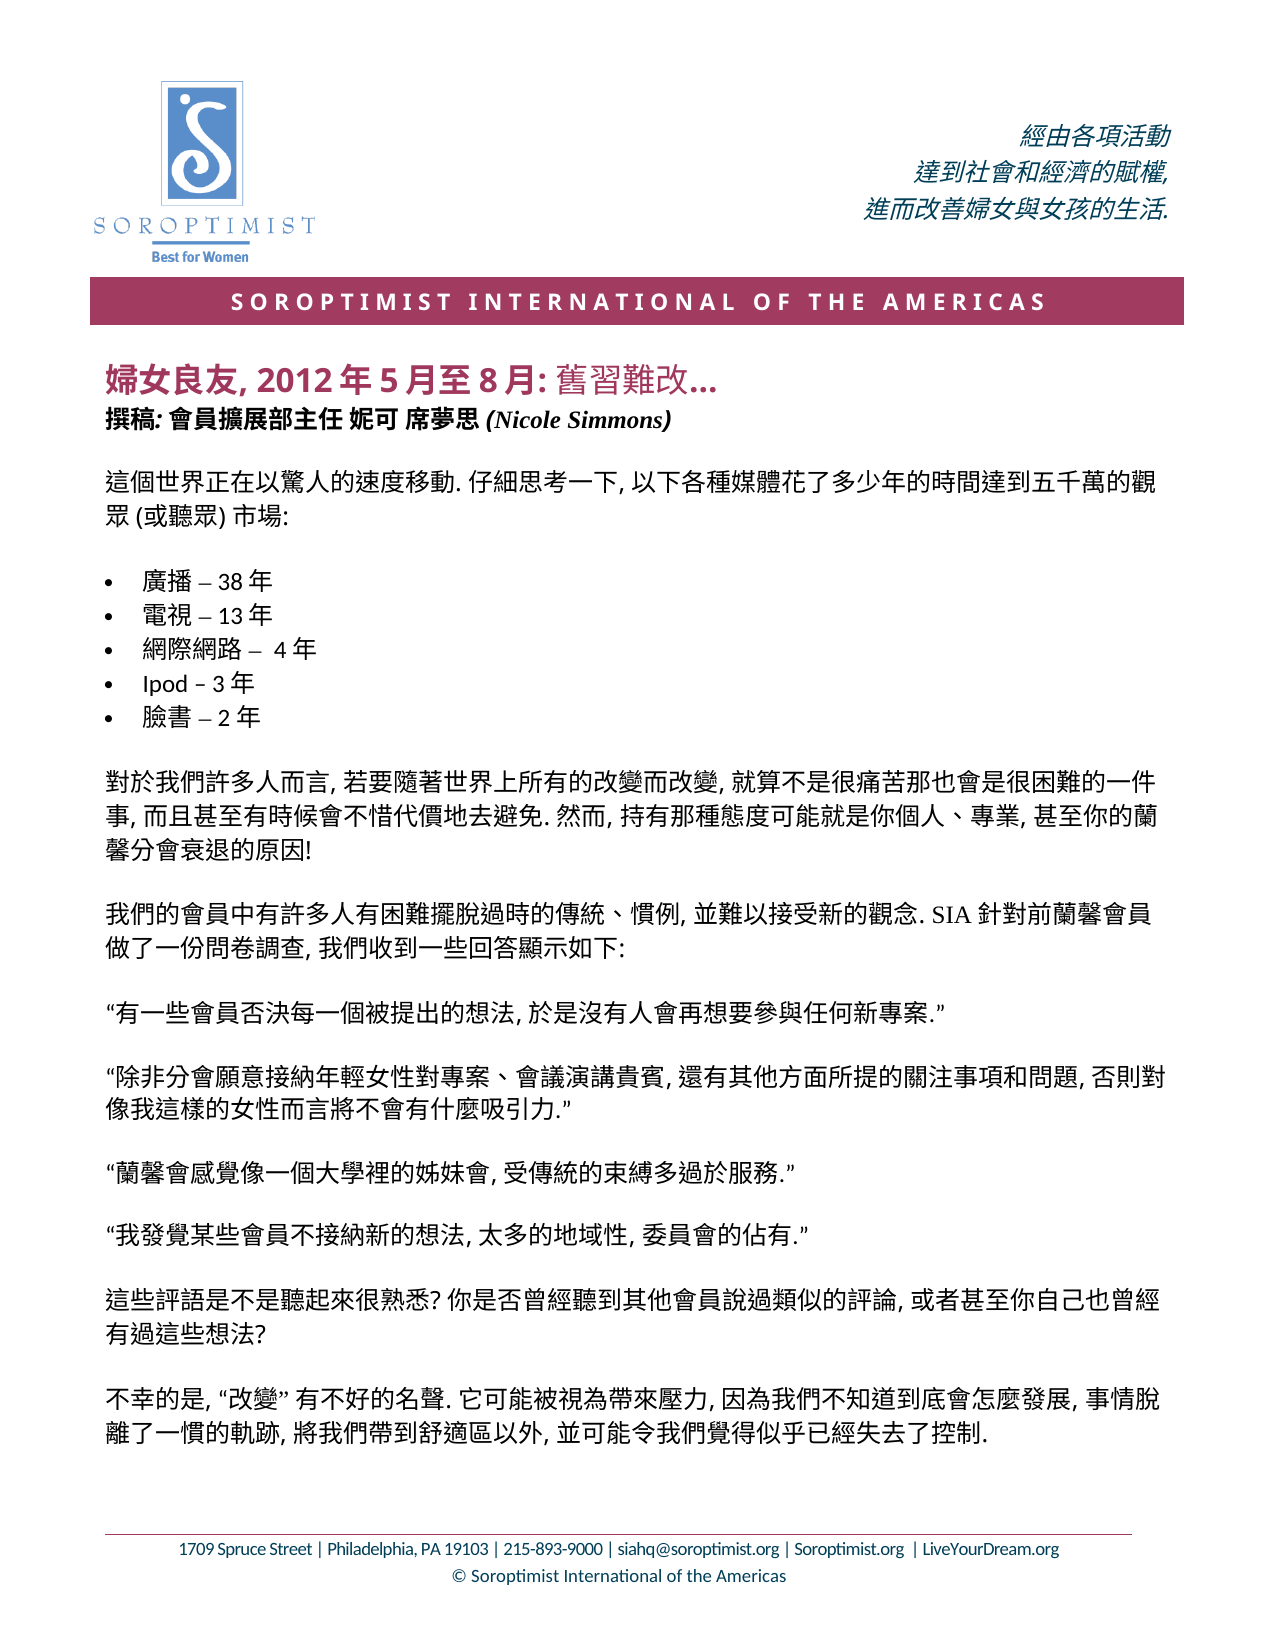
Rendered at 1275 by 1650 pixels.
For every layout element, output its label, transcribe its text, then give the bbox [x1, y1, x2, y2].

list 電視 – 13 年 [105, 597, 1170, 631]
picture [686, 1570, 692, 1582]
text 對於我們許多人而言, 若要隨著世界上所有的改變而改變, 就算不是很痛苦那也會是很困難的一件事, 而且甚至有時候會不惜代價地去避免. 然而, 持有那種態度可能就是你個人、專業, 甚至你的蘭馨分會衰退的原因! [105, 764, 1170, 866]
text “除非分會願意接納年輕女性對專案、會議演講貴賓, 還有其他方面所提的關注事項和問題, 否則對像我這樣的女性而言將不會有什麼吸引力.” [105, 1060, 1170, 1125]
list 廣播 – 38 年 [105, 563, 1170, 597]
text 不幸的是, “改變” 有不好的名聲. 它可能被視為帶來壓力, 因為我們不知道到底會怎麼發展, 事情脫離了一慣的軌跡, 將我們帶到舒適區以外, 並可能令我們覺得似乎已經失去了控制. [105, 1381, 1170, 1449]
picture [870, 1543, 876, 1555]
list 網際網路 – 4 年 [105, 631, 1170, 666]
picture [421, 1543, 426, 1555]
picture [656, 1543, 662, 1557]
text “蘭馨會感覺像一個大學裡的姊妹會, 受傳統的束縛多過於服務.” [105, 1155, 1170, 1189]
picture [771, 1550, 776, 1558]
text “我發覺某些會員不接納新的想法, 太多的地域性, 委員會的佔有.” [105, 1218, 1170, 1252]
picture [827, 1546, 831, 1558]
list Ipod – 3 年 [105, 666, 1170, 699]
text 我們的會員中有許多人有困難擺脫過時的傳統、慣例, 並難以接受新的觀念. SIA針對前蘭馨會員做了一份問卷調查, 我們收到一些回答顯示如下: [105, 897, 1170, 965]
text “有一些會員否決每一個被提出的想法, 於是沒有人會再想要參與任何新專案.” [105, 996, 1170, 1029]
text 這個世界正在以驚人的速度移動. 仔細思考一下, 以下各種媒體花了多少年的時間達到五千萬的觀眾 (或聽眾) 市場: [105, 465, 1170, 533]
picture [693, 1569, 697, 1582]
picture [94, 81, 315, 262]
picture [452, 1569, 465, 1582]
subtitle Soroptimist International of the Americas [97, 284, 1178, 319]
text 撰稿: 會員擴展部主任 妮可 席夢思 (Nicole Simmons) [105, 402, 1170, 436]
list 臉書 – 2 年 [105, 699, 1170, 734]
text 這些評語是不是聽起來很熟悉? 你是否曾經聽到其他會員說過類似的評論, 或者甚至你自己也曾經有過這些想法? [105, 1283, 1170, 1351]
text 婦女良友, 2012年5月至8月: 舊習難改... [105, 353, 1170, 402]
